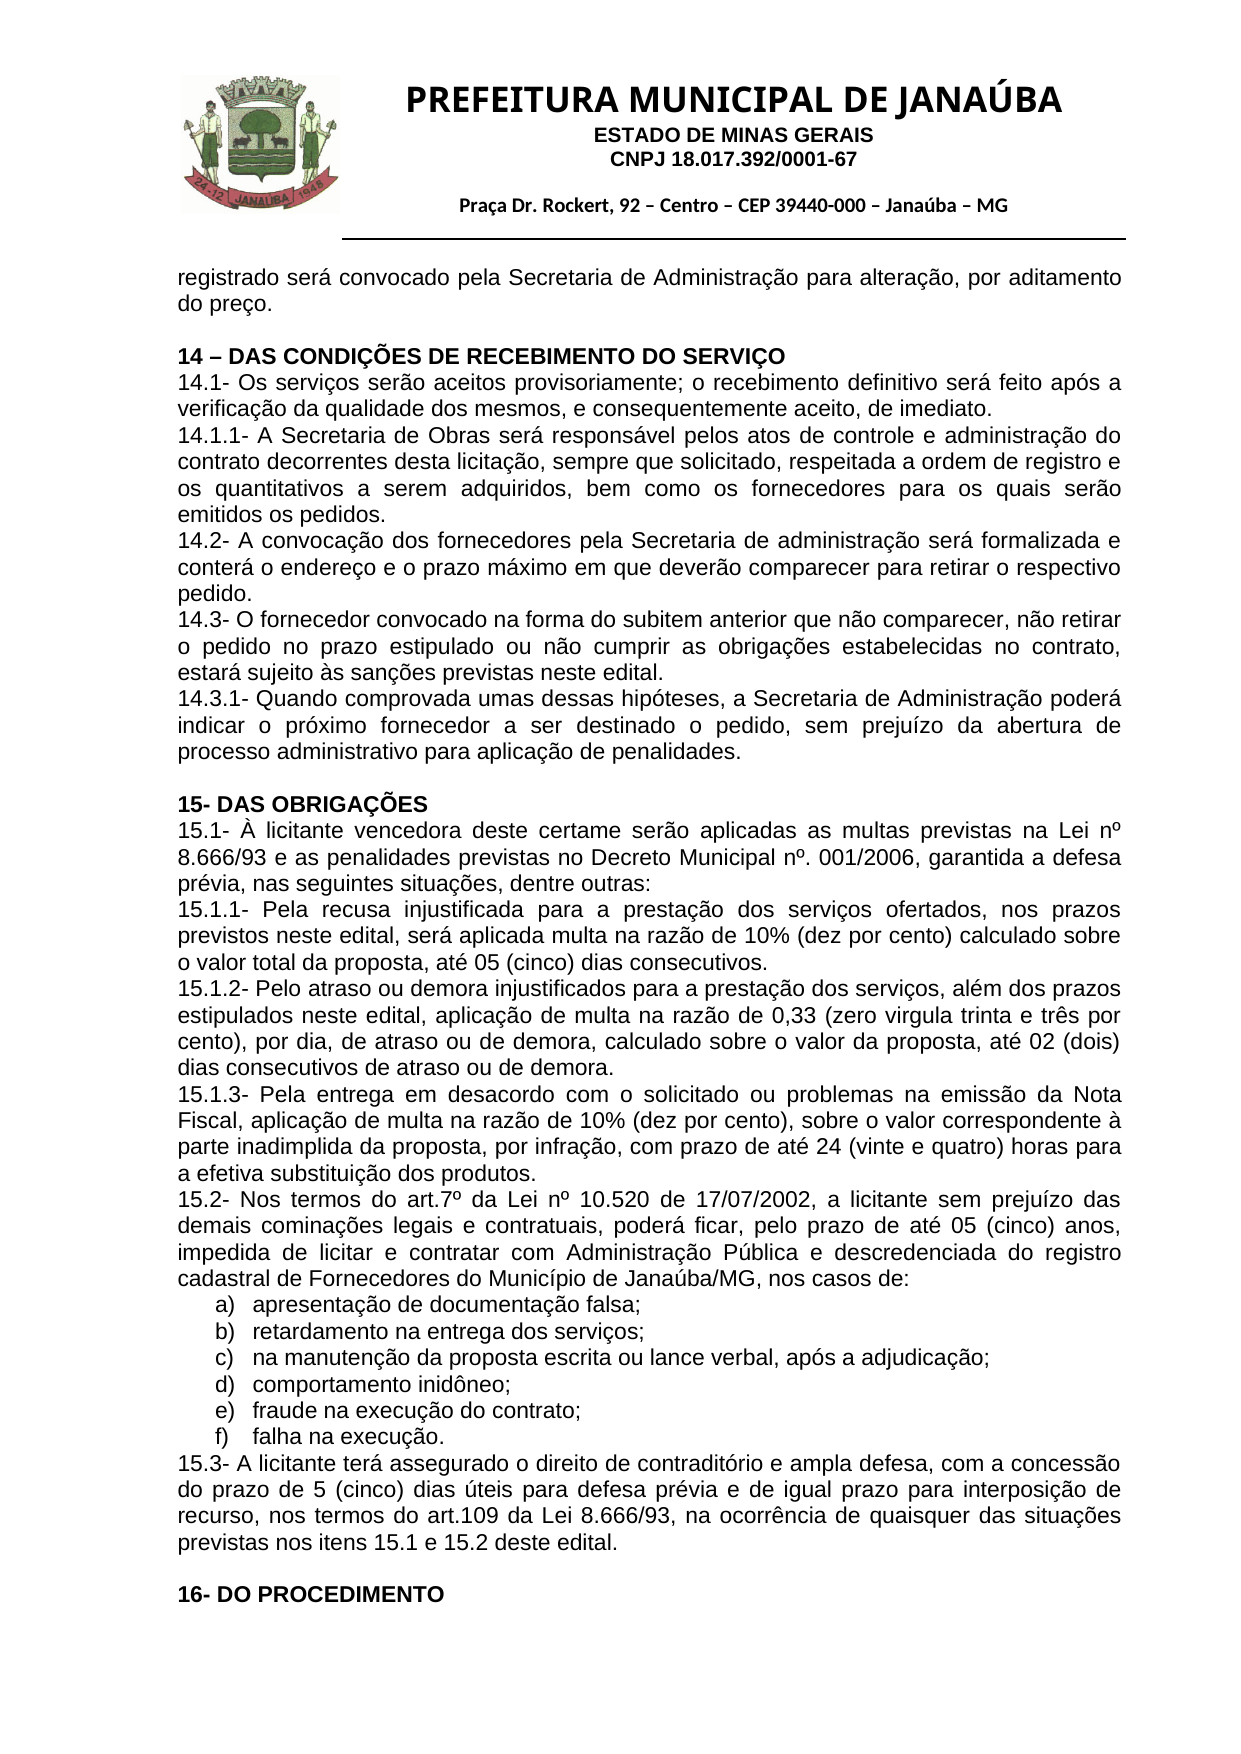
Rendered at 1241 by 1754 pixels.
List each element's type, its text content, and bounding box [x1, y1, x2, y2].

text 14.3- O fornecedor convocado na forma do subitem anterior que não comparecer, não retirar o pedido no prazo estipulado ou não cumprir as obrigações estabelecidas no contrato, estará sujeito às sanções previstas neste edital. [177, 606, 1122, 685]
text 14.2- A convocação dos fornecedores pela Secretaria de administração será formalizada e conterá o endereço e o prazo máximo em que deverão comparecer para retirar o respectivo pedido. [177, 527, 1122, 606]
text 14 – DAS CONDIÇÕES DE RECEBIMENTO DO SERVIÇO [177, 343, 1122, 369]
text 15.1.3- Pela entrega em desacordo com o solicitado ou problemas na emissão da Nota Fiscal, aplicação de multa na razão de 10% (dez por cento), sobre o valor correspondente à parte inadimplida da proposta, por infração, com prazo de até 24 (vinte e quatro) horas para a efetiva substituição dos produtos. [177, 1081, 1122, 1186]
text 15.1.1- Pela recusa injustificada para a prestação dos serviços ofertados, nos prazos previstos neste edital, será aplicada multa na razão de 10% (dez por cento) calculado sobre o valor total da proposta, até 05 (cinco) dias consecutivos. [177, 896, 1122, 975]
text 14.1- Os serviços serão aceitos provisoriamente; o recebimento definitivo será feito após a verificação da qualidade dos mesmos, e consequentemente aceito, de imediato. [177, 369, 1122, 422]
list fraude na execução do contrato; [215, 1397, 1122, 1423]
list falha na execução. [215, 1423, 1122, 1449]
text 15.1- À licitante vencedora deste certame serão aplicadas as multas previstas na Lei nº 8.666/93 e as penalidades previstas no Decreto Municipal nº. 001/2006, garantida a defesa prévia, nas seguintes situações, dentre outras: [177, 817, 1122, 896]
list apresentação de documentação falsa; [215, 1291, 1122, 1318]
text 15.2- Nos termos do art.7º da Lei nº 10.520 de 17/07/2002, a licitante sem prejuízo das demais cominações legais e contratuais, poderá ficar, pelo prazo de até 05 (cinco) anos, impedida de licitar e contratar com Administração Pública e descredenciada do registro cadastral de Fornecedores do Município de Janaúba/MG, nos casos de: [177, 1186, 1122, 1291]
text 15- DAS OBRIGAÇÕES [177, 791, 1122, 817]
text 15.3- A licitante terá assegurado o direito de contraditório e ampla defesa, com a concessão do prazo de 5 (cinco) dias úteis para defesa prévia e de igual prazo para interposição de recurso, nos termos do art.109 da Lei 8.666/93, na ocorrência de quaisquer das situações previstas nos itens 15.1 e 15.2 deste edital. [177, 1449, 1122, 1555]
text 15.1.2- Pelo atraso ou demora injustificados para a prestação dos serviços, além dos prazos estipulados neste edital, aplicação de multa na razão de 0,33 (zero virgula trinta e três por cento), por dia, de atraso ou de demora, calculado sobre o valor da proposta, até 02 (dois) dias consecutivos de atraso ou de demora. [177, 975, 1122, 1081]
picture [180, 75, 341, 214]
text 14.1.1- A Secretaria de Obras será responsável pelos atos de controle e administração do contrato decorrentes desta licitação, sempre que solicitado, respeitada a ordem de registro e os quantitativos a serem adquiridos, bem como os fornecedores para os quais serão emitidos os pedidos. [177, 422, 1122, 527]
list na manutenção da proposta escrita ou lance verbal, após a adjudicação; [215, 1344, 1122, 1371]
text 14.3.1- Quando comprovada umas dessas hipóteses, a Secretaria de Administração poderá indicar o próximo fornecedor a ser destinado o pedido, sem prejuízo da abertura de processo administrativo para aplicação de penalidades. [177, 685, 1122, 764]
list comportamento inidôneo; [215, 1371, 1122, 1397]
text 16- DO PROCEDIMENTO [177, 1581, 1122, 1608]
list retardamento na entrega dos serviços; [215, 1318, 1122, 1344]
